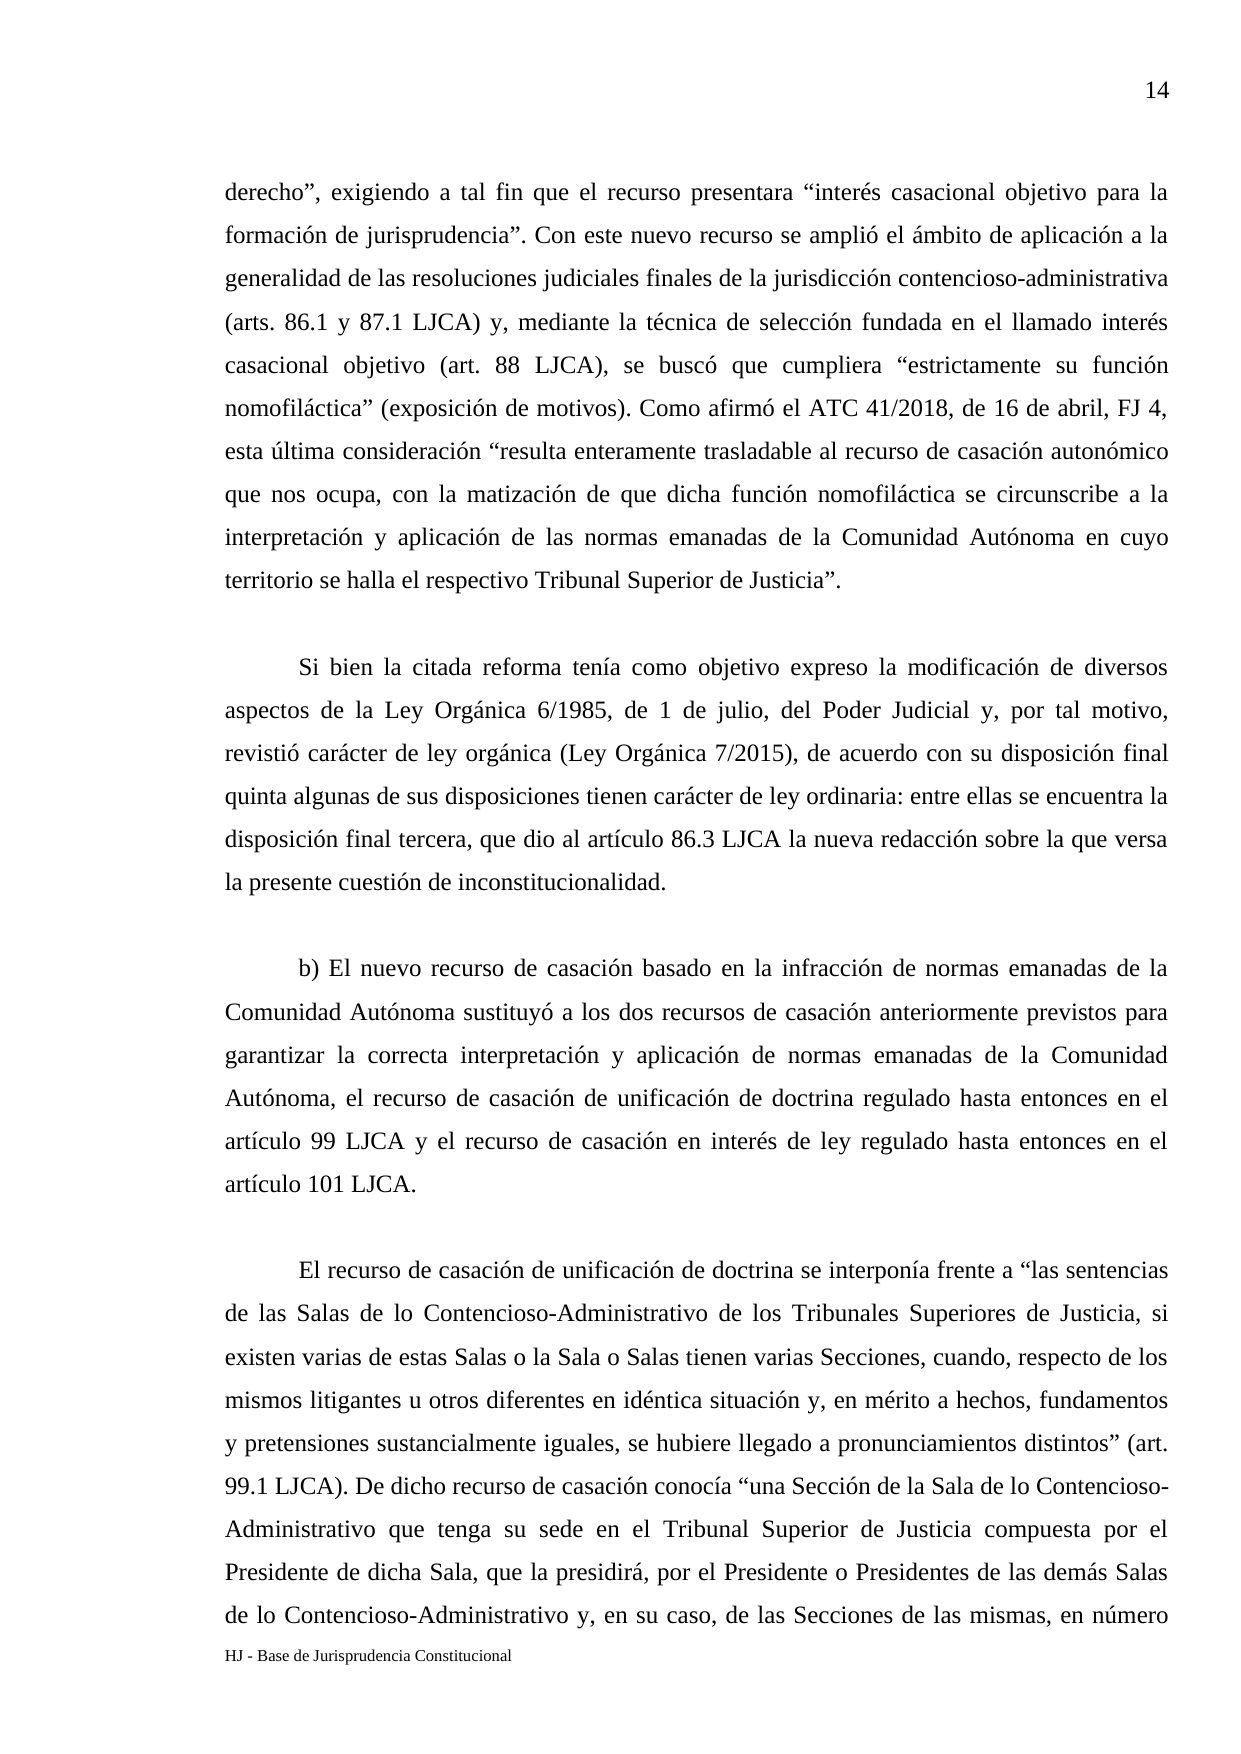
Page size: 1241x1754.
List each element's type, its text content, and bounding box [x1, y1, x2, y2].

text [224, 177, 1169, 594]
text b) El nuevo recurso de casación basado en la infracción de normas emanadas de la Comunidad Autónoma sustituyó a los dos recursos de casación anteriormente previstos para garantizar la correcta interpretación y aplicación de normas emanadas de la Comunidad Autónoma, el recurso de casación de unificación de doctrina regulado hasta entonces en el artículo 99 LJCA y el recurso de casación en interés de ley regulado hasta entonces en el artículo 101 LJCA. [224, 953, 1169, 1198]
text Si bien la citada reforma tenía como objetivo expreso la modificación de diversos aspectos de la Ley Orgánica 6/1985, de 1 de julio, del Poder Judicial y, por tal motivo, revistió carácter de ley orgánica (Ley Orgánica 7/2015), de acuerdo con su disposición final quinta algunas de sus disposiciones tienen carácter de ley ordinaria: entre ellas se encuentra la disposición final tercera, que dio al artículo 86.3 LJCA la nueva redacción sobre la que versa la presente cuestión de inconstitucionalidad. [224, 652, 1169, 896]
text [224, 1255, 1169, 1629]
